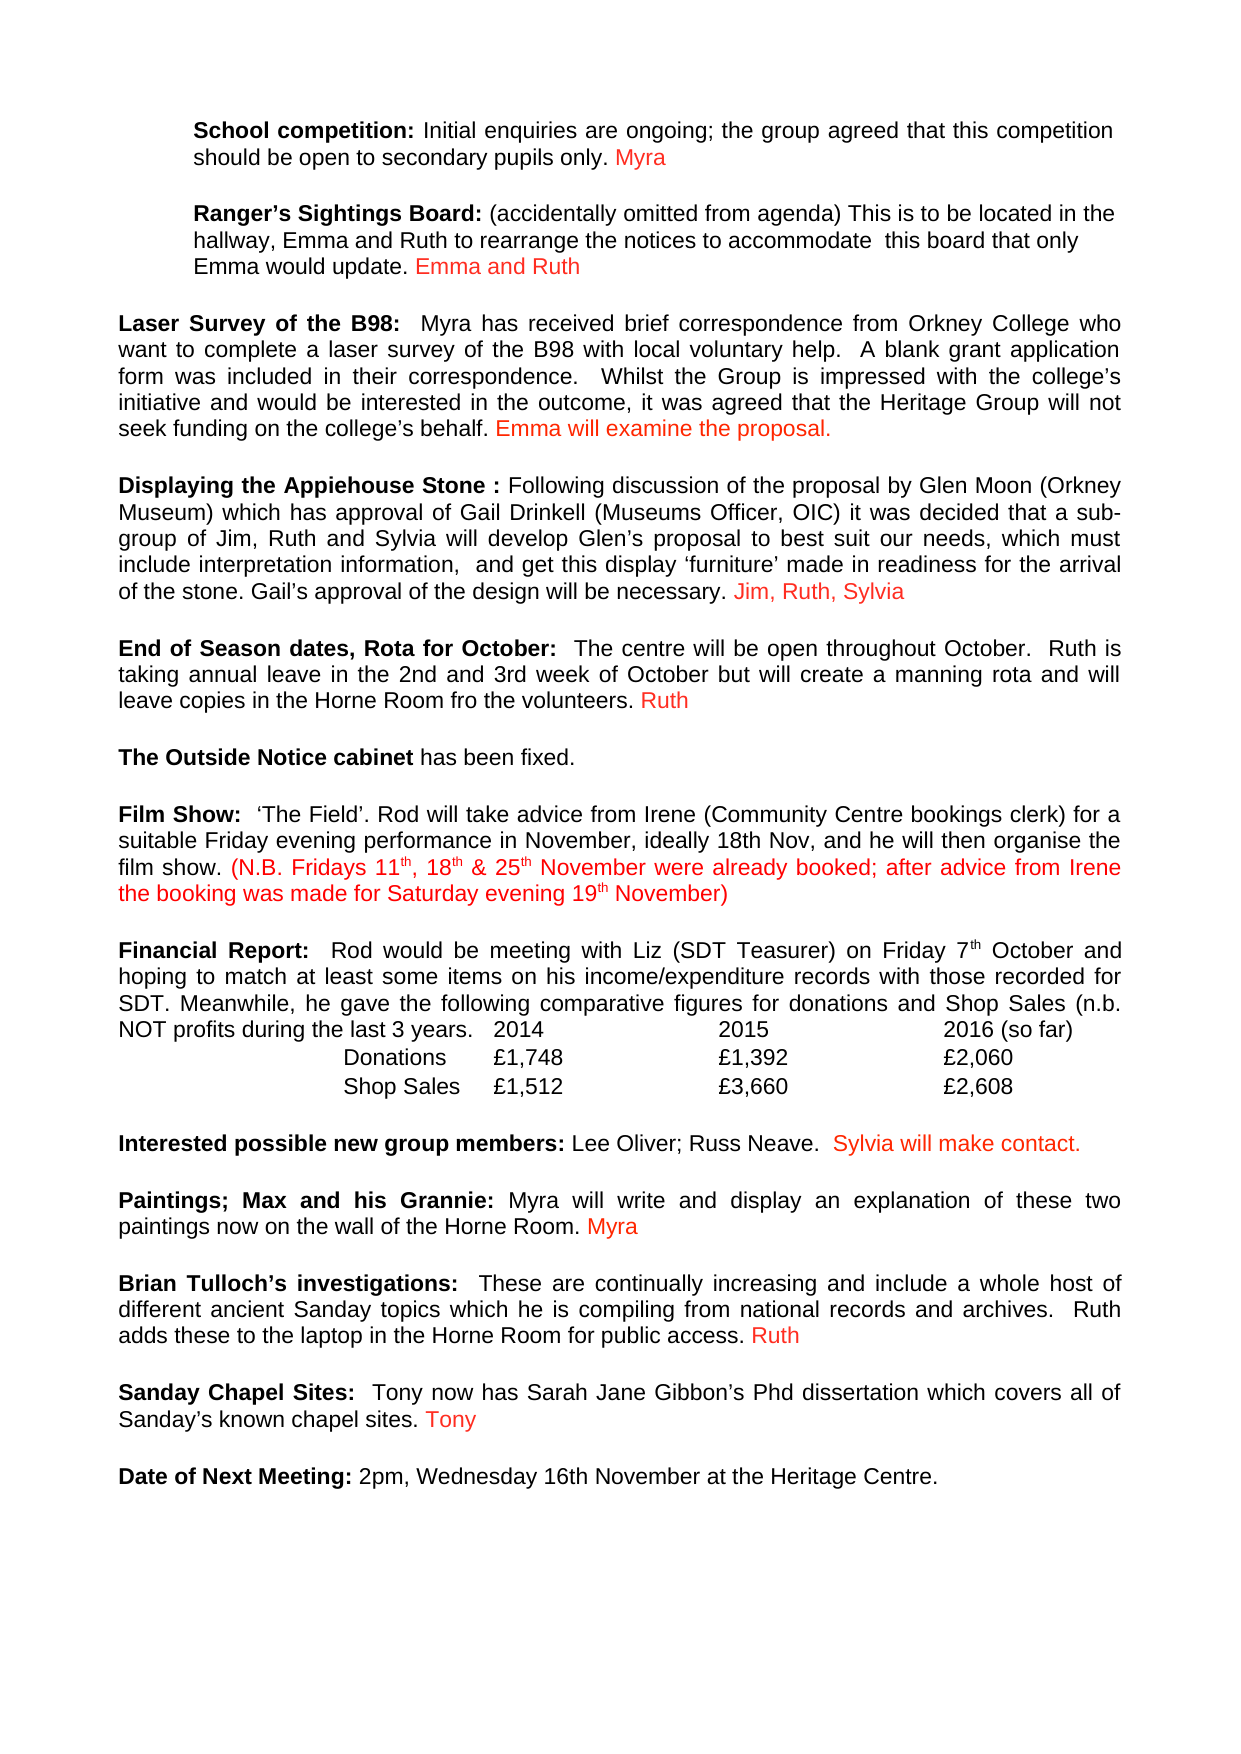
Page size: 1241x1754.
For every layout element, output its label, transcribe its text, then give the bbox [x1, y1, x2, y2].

text Displaying the Appiehouse Stone : Following discussion of the proposal by Glen Moon (Orkney Museum) which has approval of Gail Drinkell (Museums Officer, OIC) it was decided that a sub-group of Jim, Ruth and Sylvia will develop Glen’s proposal to best suit our needs, which must include interpretation information, and get this display ‘furniture’ made in readiness for the arrival of the stone. Gail’s approval of the design will be necessary. Jim, Ruth, Sylvia [118, 472, 1122, 604]
text School competition: Initial enquiries are ongoing; the group agreed that this competition should be open to secondary pupils only. Myra [118, 117, 1122, 170]
text End of Season dates, Rota for October: The centre will be open throughout October. Ruth is taking annual leave in the 2nd and 3rd week of October but will create a manning rota and will leave copies in the Horne Room fro the volunteers. Ruth [118, 634, 1122, 713]
text Laser Survey of the B98: Myra has received brief correspondence from Orkney College who want to complete a laser survey of the B98 with local voluntary help. A blank grant application form was included in their correspondence. Whilst the Group is impressed with the college’s initiative and would be interested in the outcome, it was agreed that the Heritage Group will not seek funding on the college’s behalf. Emma will examine the proposal. [118, 310, 1122, 442]
text Donations £1,748 £1,392 £2,060 [118, 1044, 1122, 1071]
text Interested possible new group members: Lee Oliver; Russ Neave. Sylvia will make contact. [118, 1130, 1122, 1156]
text Paintings; Max and his Grannie: Myra will write and display an explanation of these two paintings now on the wall of the Horne Room. Myra [118, 1187, 1122, 1239]
text The Outside Notice cabinet has been fixed. [118, 744, 1122, 770]
text Film Show: ‘The Field’. Rod will take advice from Irene (Community Centre bookings clerk) for a suitable Friday evening performance in November, ideally 18th Nov, and he will then organise the film show. (N.B. Fridays 11th, 18th & 25th November were already booked; after advice from Irene the booking was made for Saturday evening 19th November) [118, 801, 1122, 906]
text Shop Sales £1,512 £3,660 £2,608 [118, 1073, 1122, 1099]
text Ranger’s Sightings Board: (accidentally omitted from agenda) This is to be located in the hallway, Emma and Ruth to rearrange the notices to accommodate this board that only Emma would update. Emma and Ruth [118, 200, 1122, 279]
text Financial Report: Rod would be meeting with Liz (SDT Teasurer) on Friday 7th October and hoping to match at least some items on his income/expenditure records with those recorded for SDT. Meanwhile, he gave the following comparative figures for donations and Shop Sales (n.b. NOT profits during the last 3 years. 2014 2015 2016 (so far) [118, 937, 1122, 1042]
text Sanday Chapel Sites: Tony now has Sarah Jane Gibbon’s Phd dissertation which covers all of Sanday’s known chapel sites. Tony [118, 1379, 1122, 1432]
text Date of Next Meeting: 2pm, Wednesday 16th November at the Heritage Centre. [118, 1463, 1122, 1489]
text Brian Tulloch’s investigations: These are continually increasing and include a whole host of different ancient Sanday topics which he is compiling from national records and archives. Ruth adds these to the laptop in the Horne Room for public access. Ruth [118, 1270, 1122, 1349]
